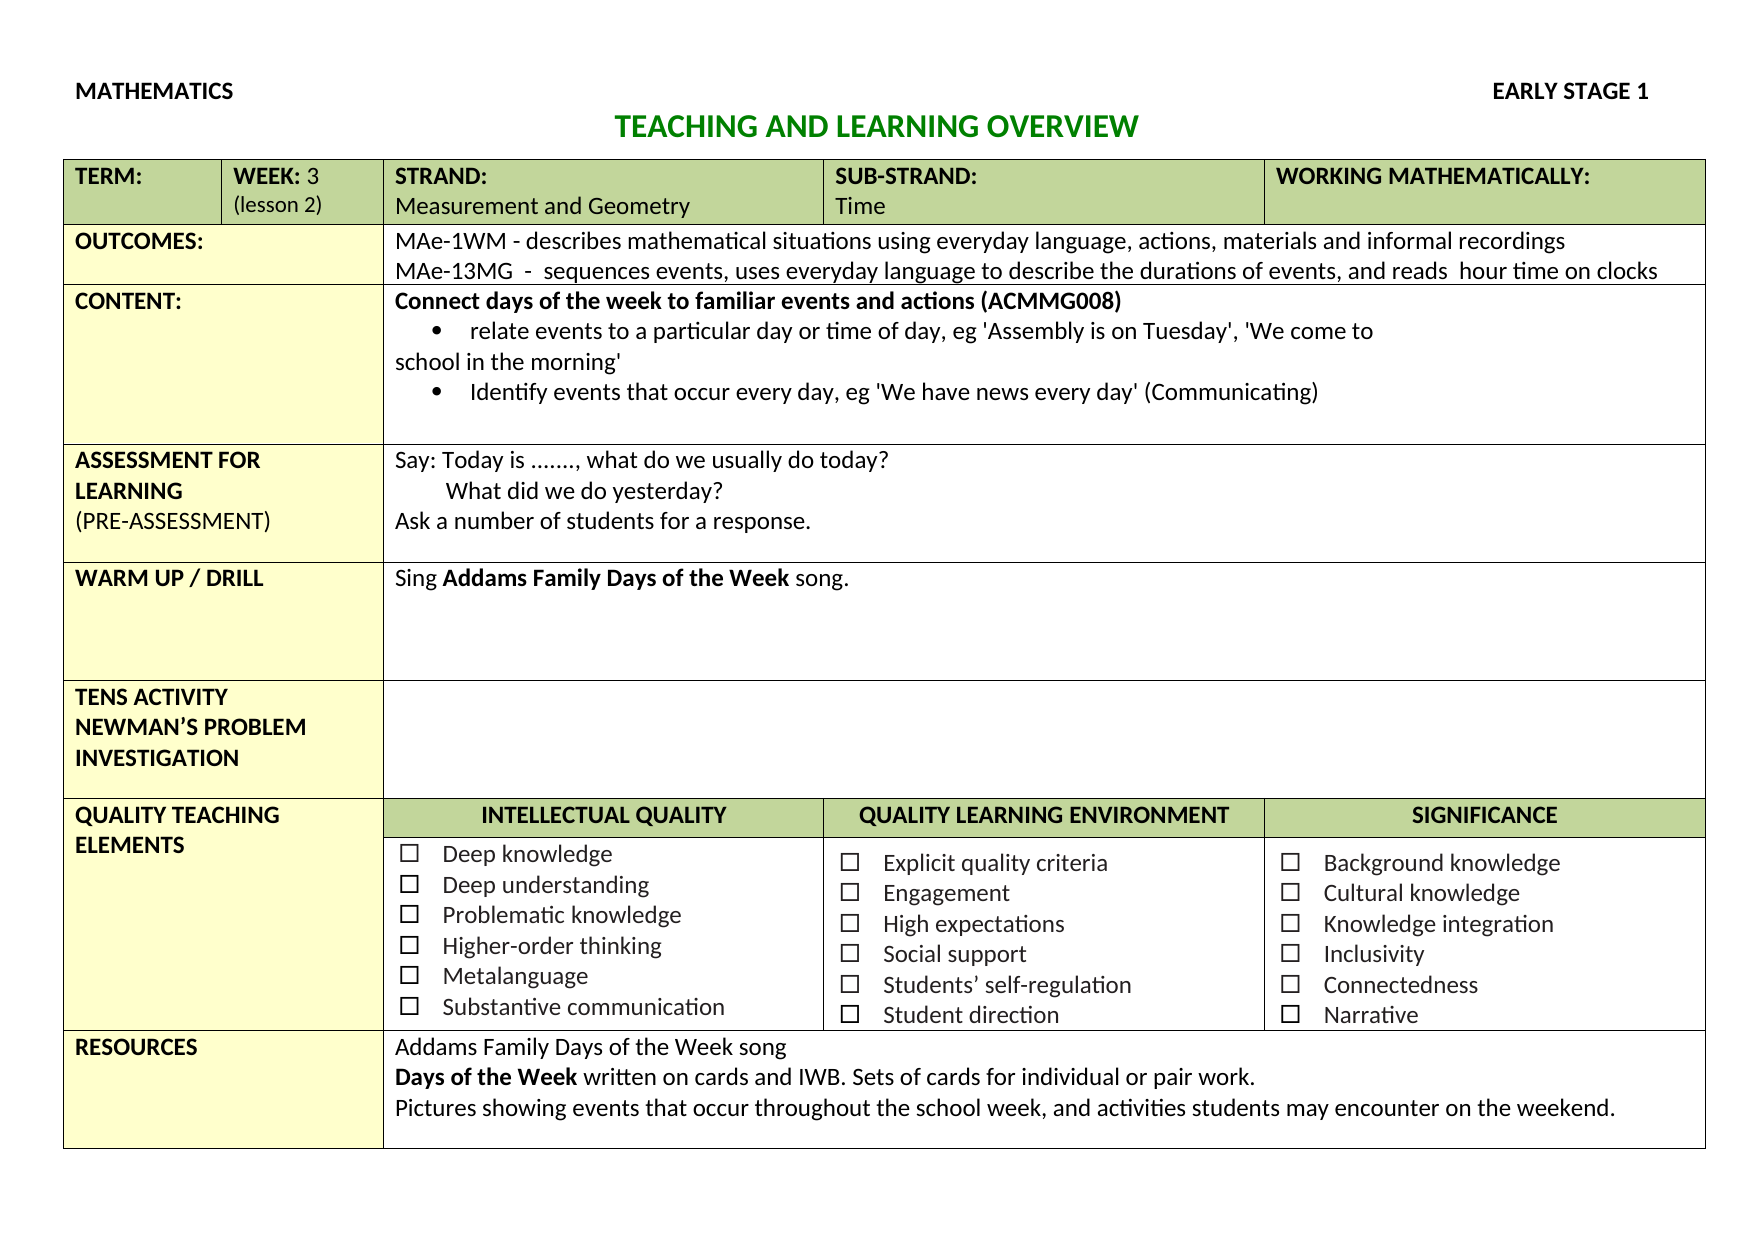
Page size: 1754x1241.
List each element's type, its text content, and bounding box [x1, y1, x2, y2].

table_header WORKING MATHEMATICALLY: [1265, 160, 1705, 224]
table_header STRAND: Measurement and Geometry [384, 160, 823, 224]
table_header SUB-STRAND: Time [824, 160, 1264, 224]
table_cell Explicit quality criteria Engagement High expectations Social support Students’ self-regulation Student direction [824, 838, 1264, 1030]
table_cell ASSESSMENT FOR LEARNING (PRE-ASSESSMENT) [64, 445, 383, 562]
text TEACHING AND LEARNING OVERVIEW [75, 106, 1679, 146]
table_cell RESOURCES [64, 1031, 383, 1148]
text MATHEMATICS EARLY STAGE 1 [75, 75, 1679, 106]
table_cell Background knowledge Cultural knowledge Knowledge integration Inclusivity Connectedness Narrative [1265, 838, 1705, 1030]
table_cell OUTCOMES: [64, 225, 383, 284]
table_cell Deep knowledge Deep understanding Problematic knowledge Higher-order thinking Metalanguage Substantive communication [384, 838, 823, 1030]
table_cell Addams Family Days of the Week song Days of the Week written on cards and IWB. Sets of cards for individual or pair work. Pictures showing events that occur throughout the school week, and activities students may encounter on the weekend. [384, 1031, 1705, 1148]
table_cell MAe-1WM - describes mathematical situations using everyday language, actions, materials and informal recordings MAe-13MG - sequences events, uses everyday language to describe the durations of events, and reads hour time on clocks [384, 225, 1705, 284]
table_cell Connect days of the week to familiar events and actions (ACMMG008) relate events to a particular day or time of day, eg 'Assembly is on Tuesday', 'We come to school in the morning' Identify events that occur every day, eg 'We have news every day' (Communicating) [384, 285, 1705, 443]
table_cell Say: Today is ......., what do we usually do today? What did we do yesterday? Ask a number of students for a response. [384, 445, 1705, 562]
table_header WEEK: 3 (lesson 2) [222, 160, 383, 224]
table_cell [384, 681, 1705, 798]
table_cell WARM UP / DRILL [64, 563, 383, 680]
table_cell QUALITY TEACHING ELEMENTS [64, 799, 383, 1030]
table_cell Sing Addams Family Days of the Week song. [384, 563, 1705, 680]
table_cell INTELLECTUAL QUALITY [384, 799, 823, 837]
table_cell SIGNIFICANCE [1265, 799, 1705, 837]
table_cell TENS ACTIVITY NEWMAN’S PROBLEM INVESTIGATION [64, 681, 383, 798]
table_cell QUALITY LEARNING ENVIRONMENT [824, 799, 1264, 837]
table_cell CONTENT: [64, 285, 383, 443]
table_header TERM: [64, 160, 221, 224]
